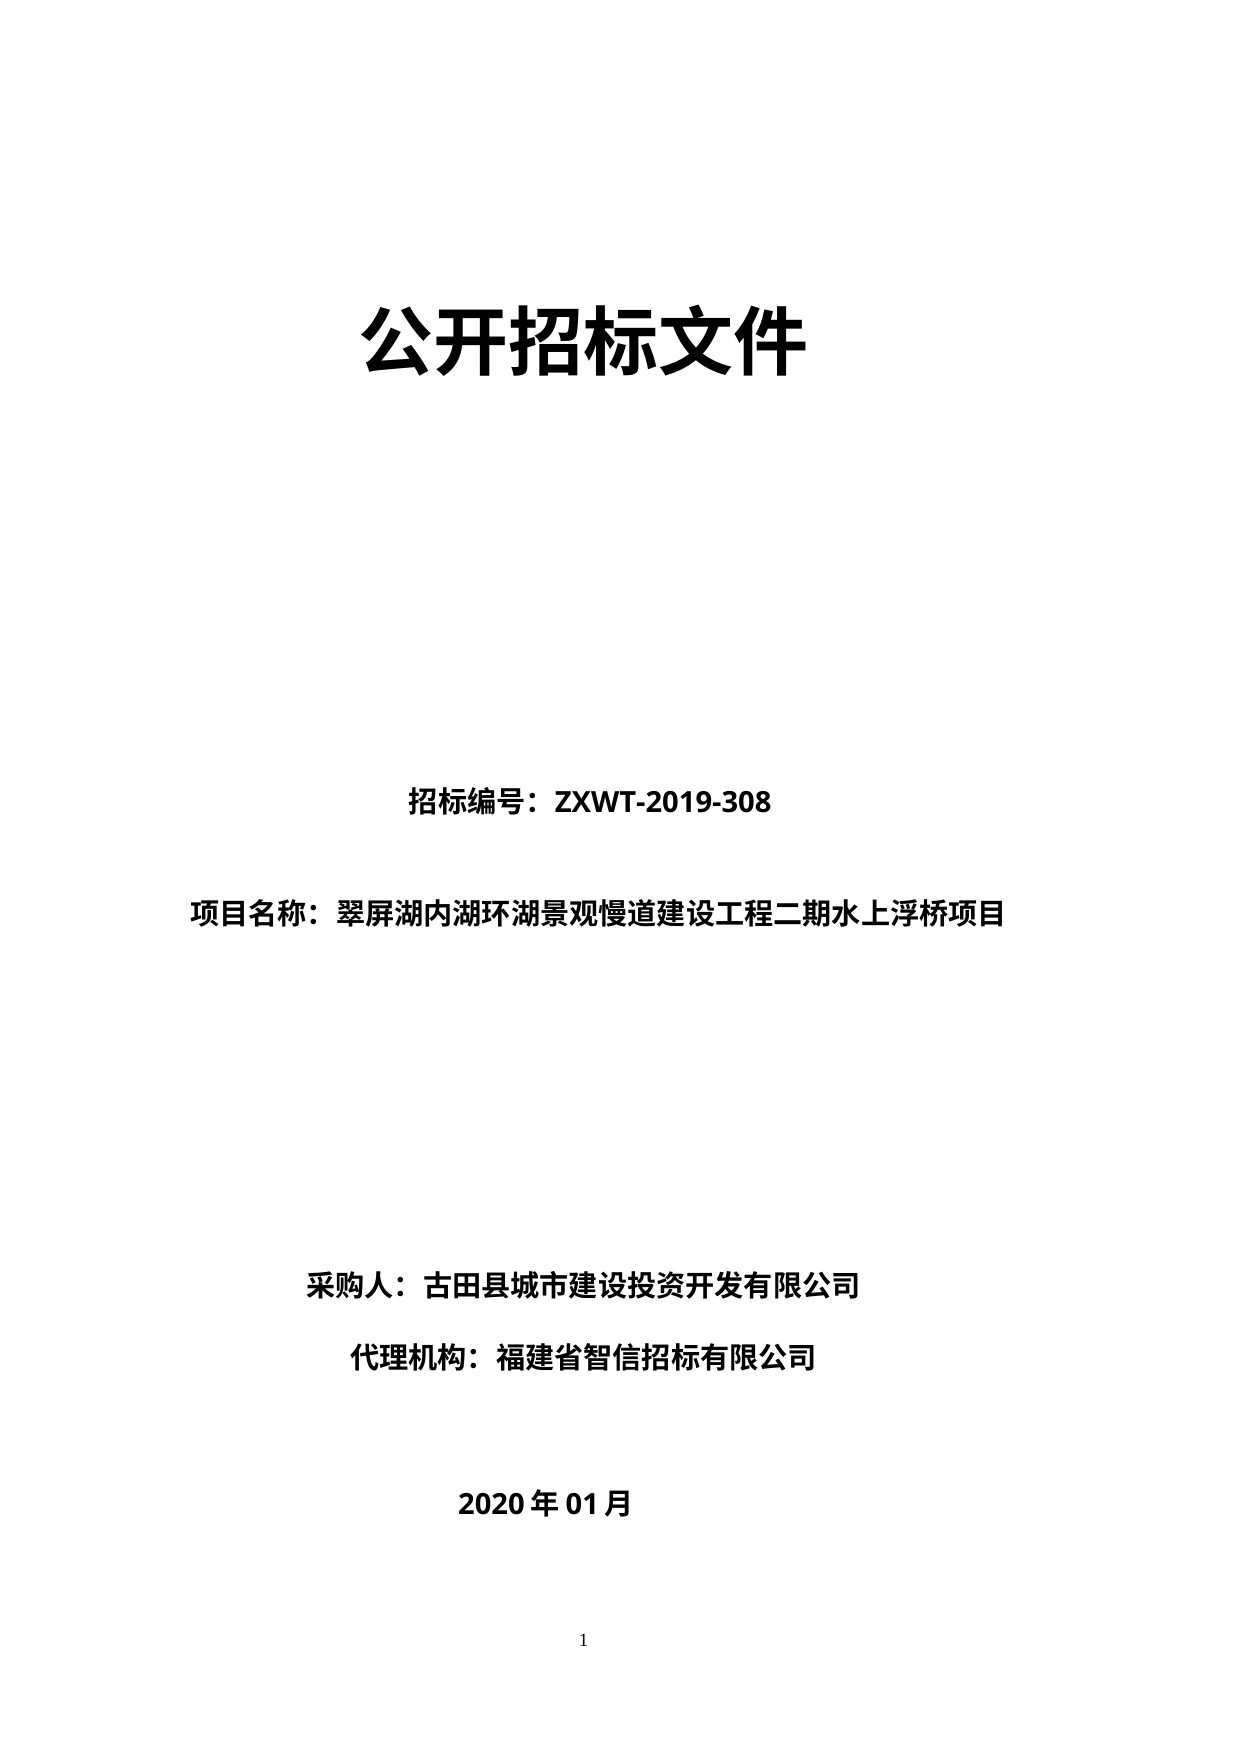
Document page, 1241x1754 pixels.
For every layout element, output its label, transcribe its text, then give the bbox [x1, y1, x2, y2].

text 公开招标文件 [118, 272, 1048, 402]
text 代理机构：福建省智信招标有限公司 [118, 1323, 1048, 1388]
text 2020年01月 [118, 1469, 973, 1534]
text 项目名称：翠屏湖内湖环湖景观慢道建设工程二期水上浮桥项目 [118, 879, 1048, 944]
text 招标编号：ZXWT-2019-308 [118, 766, 1048, 831]
text 采购人：古田县城市建设投资开发有限公司 [118, 1251, 1048, 1316]
